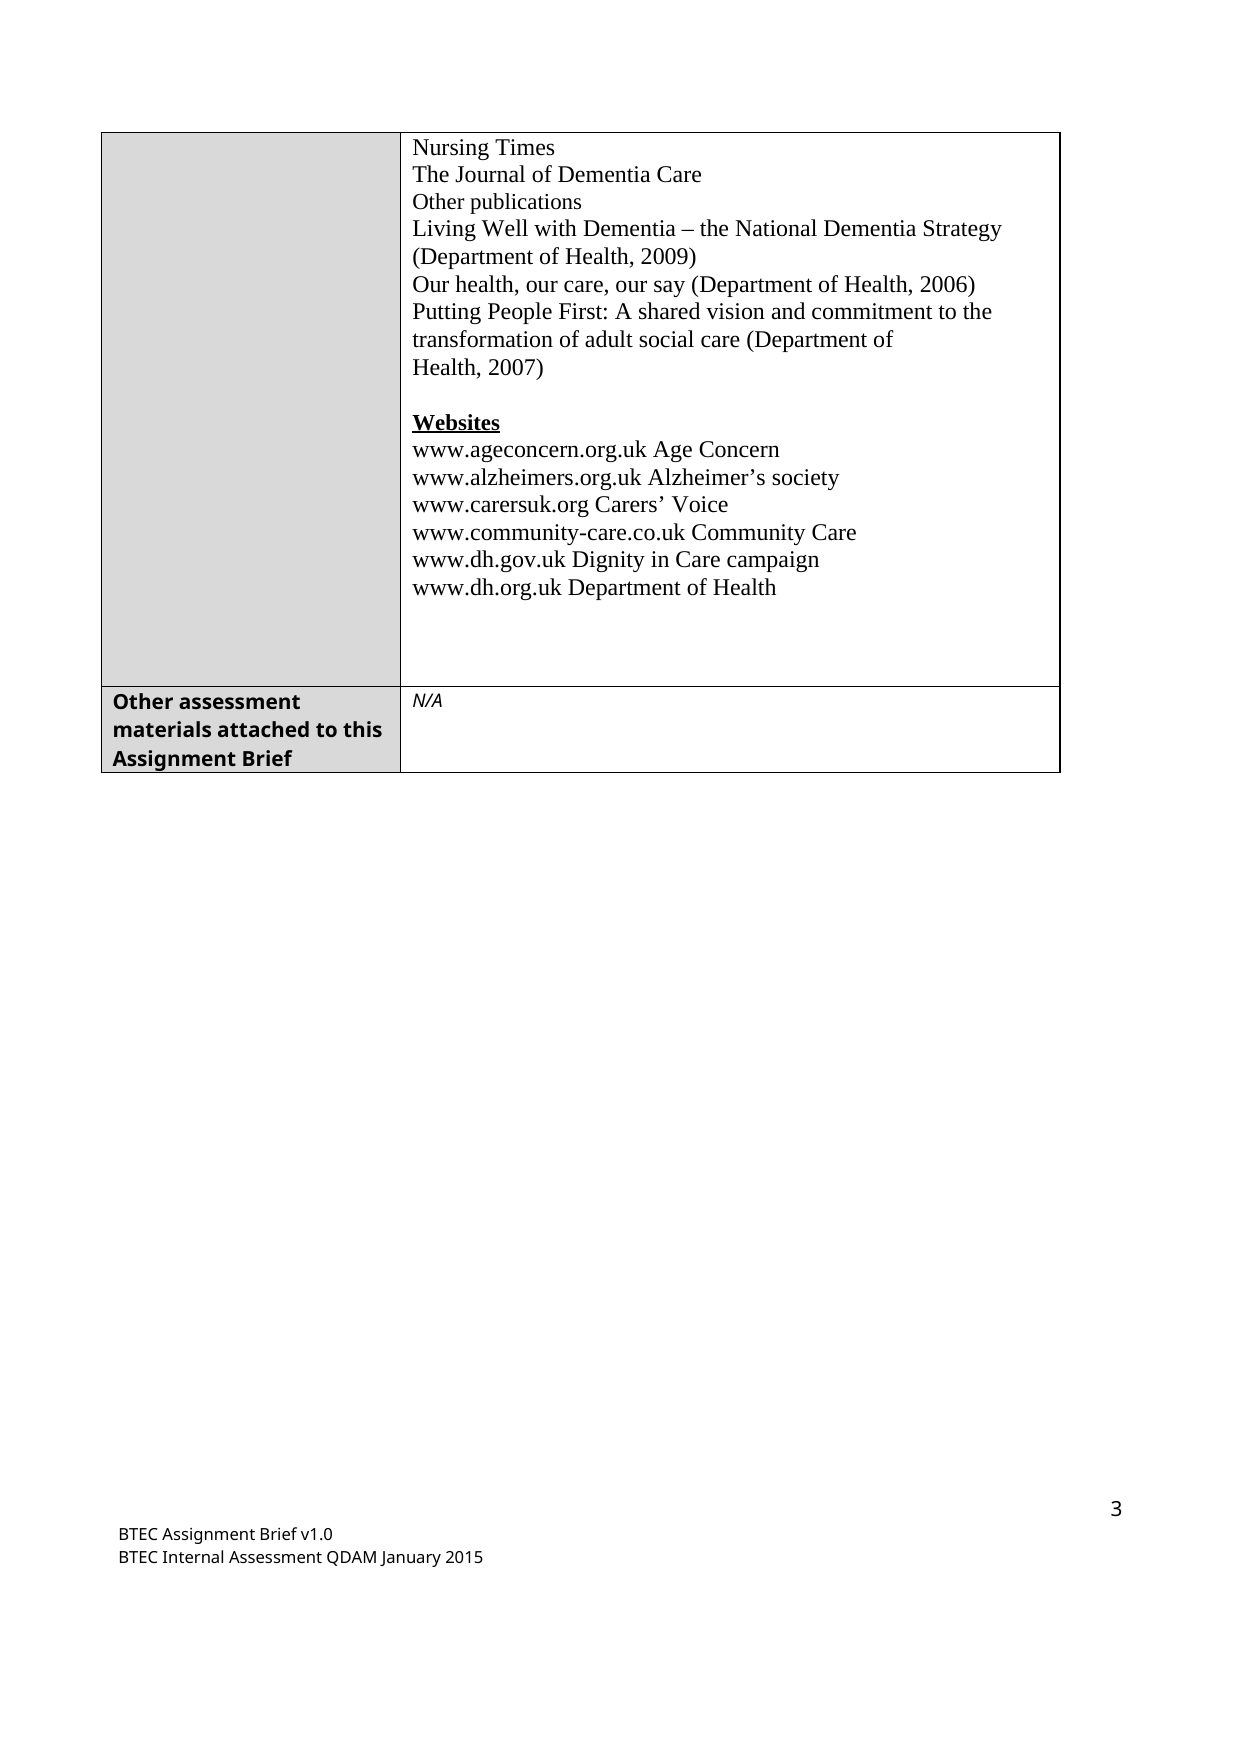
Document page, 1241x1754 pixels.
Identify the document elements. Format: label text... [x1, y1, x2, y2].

table_cell Other assessment materials attached to this Assignment Brief [102, 687, 400, 772]
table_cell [102, 133, 400, 686]
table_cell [401, 133, 1059, 686]
table_cell N/A [401, 687, 1059, 772]
